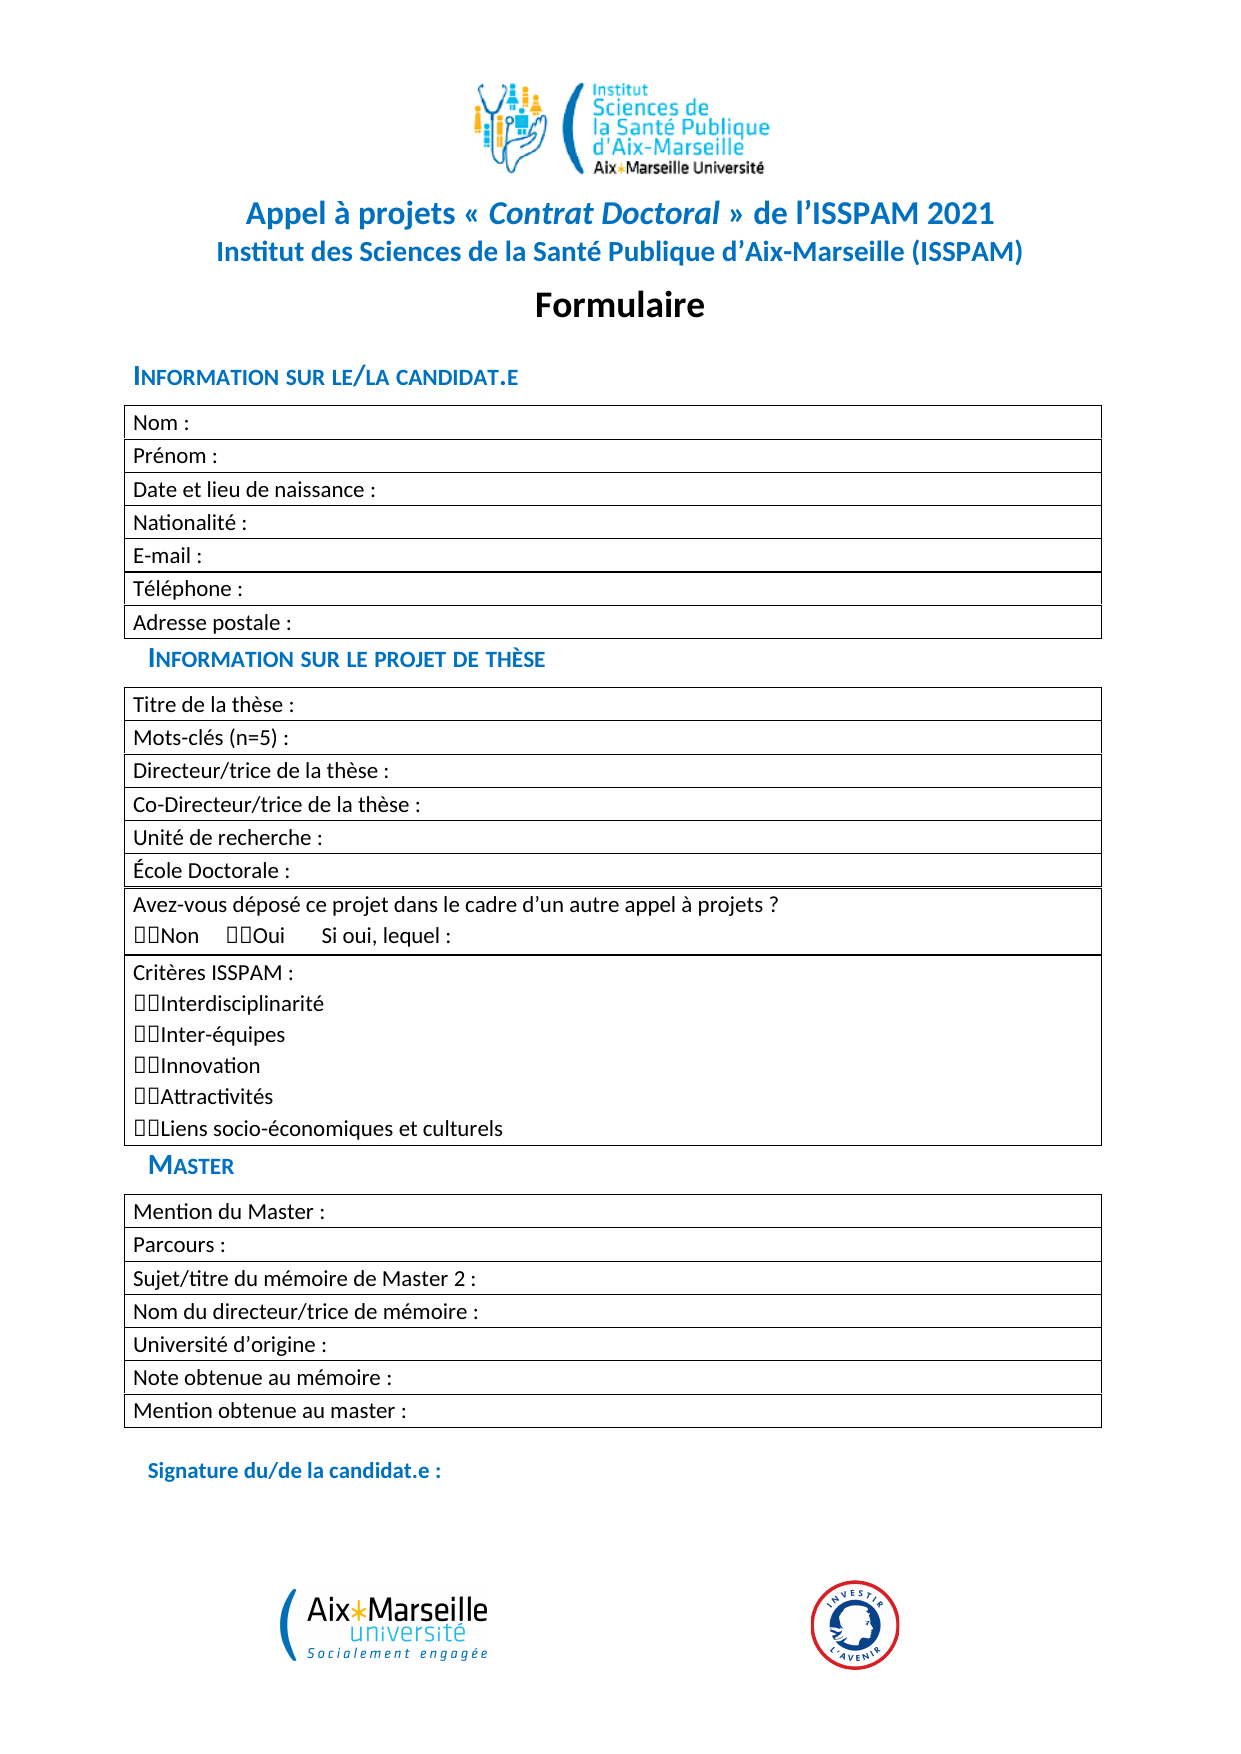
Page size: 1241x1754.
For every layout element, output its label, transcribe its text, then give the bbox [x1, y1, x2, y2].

text Appel à projets « Contrat Doctoral » de l’ISSPAM 2021 [148, 192, 1093, 233]
text Co-Directeur/trice de la thèse : [125, 788, 1101, 820]
text École Doctorale : [125, 854, 1101, 886]
text Critères ISSPAM : [125, 956, 1101, 983]
picture [446, 73, 794, 192]
text Information sur le projet de thèse [148, 639, 1093, 674]
text Formulaire [148, 281, 1093, 327]
text Titre de la thèse : [125, 688, 1101, 720]
text Attractivités [125, 1077, 1101, 1108]
picture [810, 1580, 900, 1670]
text Mention du Master : [125, 1195, 1101, 1227]
text Mots-clés (n=5) : [125, 721, 1101, 753]
text Inter-équipes [125, 1015, 1101, 1046]
text Directeur/trice de la thèse : [125, 755, 1101, 787]
text Information sur le/la candidat.e [133, 357, 1093, 393]
subtitle Signature du/de la candidat.e : [148, 1456, 1093, 1484]
text Nationalité : [125, 506, 1101, 538]
text Téléphone : [125, 573, 1101, 604]
text Nom du directeur/trice de mémoire : [125, 1295, 1101, 1327]
text Nom : [125, 406, 1101, 438]
picture [280, 1589, 487, 1661]
text Unité de recherche : [125, 821, 1101, 853]
text Innovation [125, 1046, 1101, 1077]
text Liens socio-économiques et culturels [125, 1108, 1101, 1145]
text Adresse postale : [125, 606, 1101, 638]
text Avez-vous déposé ce projet dans le cadre d’un autre appel à projets ? [125, 889, 1101, 915]
text Note obtenue au mémoire : [125, 1361, 1101, 1393]
text Parcours : [125, 1228, 1101, 1261]
text Master [148, 1146, 1093, 1182]
text E-mail : [125, 539, 1101, 571]
text Prénom : [125, 440, 1101, 472]
text Sujet/titre du mémoire de Master 2 : [125, 1262, 1101, 1294]
text Université d’origine : [125, 1328, 1101, 1360]
text Date et lieu de naissance : [125, 473, 1101, 505]
text Institut des Sciences de la Santé Publique d’Aix-Marseille (ISSPAM) [148, 233, 1093, 268]
text Non Oui Si oui, lequel : [125, 915, 1101, 950]
text Interdisciplinarité [125, 983, 1101, 1015]
text Mention obtenue au master : [125, 1395, 1101, 1427]
